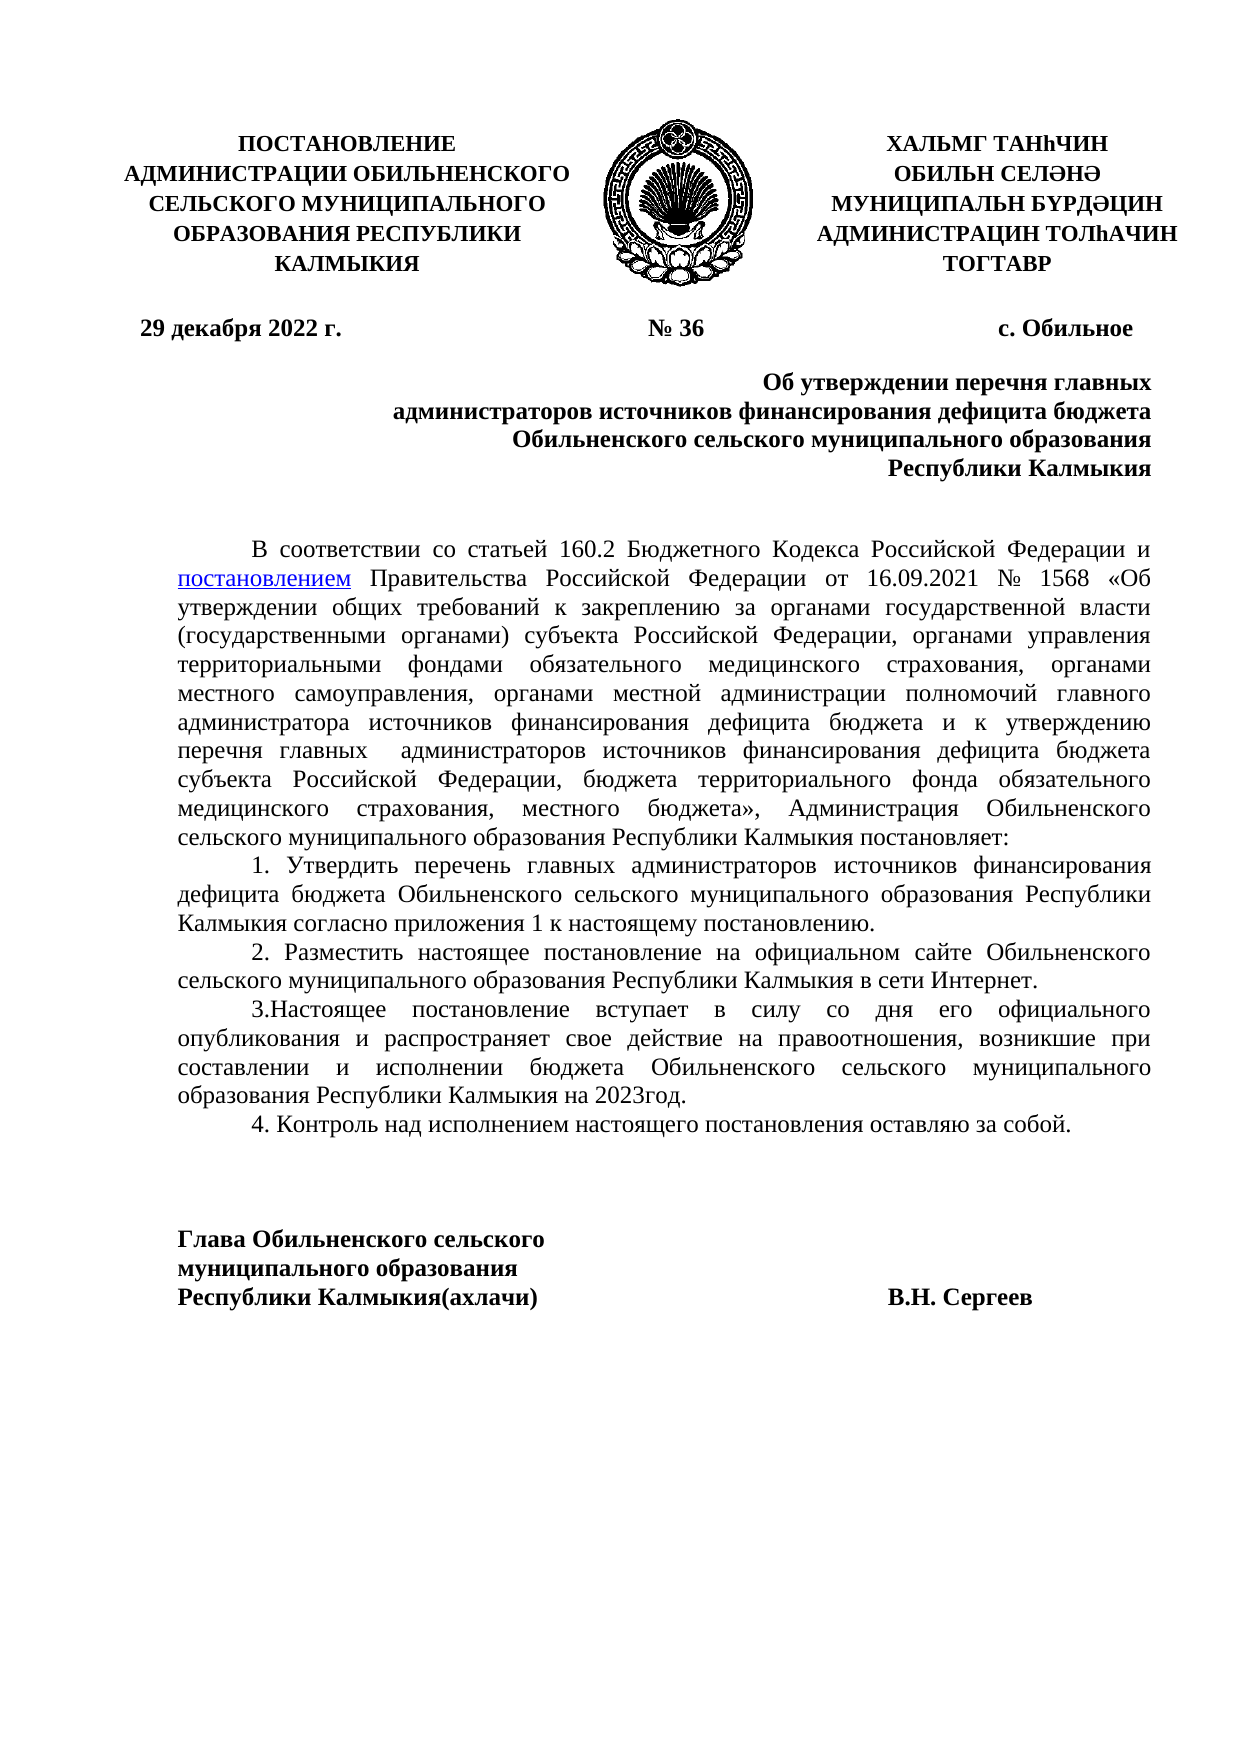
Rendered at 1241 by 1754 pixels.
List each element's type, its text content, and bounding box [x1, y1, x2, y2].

text 4. Контроль над исполнением настоящего постановления оставляю за собой. [177, 1109, 1152, 1138]
picture [602, 118, 755, 289]
text муниципального образования [177, 1253, 1152, 1282]
text Республики Калмыкия [177, 453, 1152, 482]
text Республики Калмыкия(ахлачи) В.Н. Сергеев И. [177, 1282, 1152, 1338]
text 3.Настоящее постановление вступает в силу со дня его официального опубликования и распространяет свое действие на правоотношения, возникшие при составлении и исполнении бюджета Обильненского сельского муниципального образования Республики Калмыкия на 2023год. [177, 994, 1152, 1109]
text 1. Утвердить перечень главных администраторов источников финансирования дефицита бюджета Обильненского сельского муниципального образования Республики Калмыкия согласно приложения 1 к настоящему постановлению. [177, 850, 1152, 937]
text В соответствии со статьей 160.2 Бюджетного Кодекса Российской Федерации и постановлением Правительства Российской Федерации от 16.09.2021 № 1568 «Об утверждении общих требований к закреплению за органами государственной власти (государственными органами) субъекта Российской Федерации, органами управления территориальными фондами обязательного медицинского страхования, органами местного самоуправления, органами местной администрации полномочий главного администратора источников финансирования дефицита бюджета и к утверждению перечня главных администраторов источников финансирования дефицита бюджета субъекта Российской Федерации, бюджета территориального фонда обязательного медицинского страхования, местного бюджета», Администрация Обильненского сельского муниципального образования Республики Калмыкия постановляет: [177, 534, 1152, 850]
text 2. Разместить настоящее постановление на официальном сайте Обильненского сельского муниципального образования Республики Калмыкия в сети Интернет. [177, 937, 1152, 994]
table_header ХАЛЬМГ ТАНhЧИН ОБИЛЬН СЕЛƏНƏ МУНИЦИПАЛЬН БYРДƏЦИН АДМИНИСТРАЦИН ТОЛhАЧИН ТОГТАВР [783, 118, 1211, 313]
text 29 декабря 2022 г. № 36 с. Обильное [140, 313, 1152, 342]
table_header ПОСТАНОВЛЕНИЕ АДМИНИСТРАЦИИ ОБИЛЬНЕНСКОГО СЕЛЬСКОГО МУНИЦИПАЛЬНОГО ОБРАЗОВАНИЯ РЕСПУБЛИКИ КАЛМЫКИЯ [103, 118, 591, 313]
text Обильненского сельского муниципального образования [177, 424, 1152, 453]
text Глава Обильненского сельского [177, 1224, 1152, 1253]
table_header [591, 118, 783, 313]
text Об утверждении перечня главных администраторов источников финансирования дефицита бюджета [177, 367, 1152, 424]
